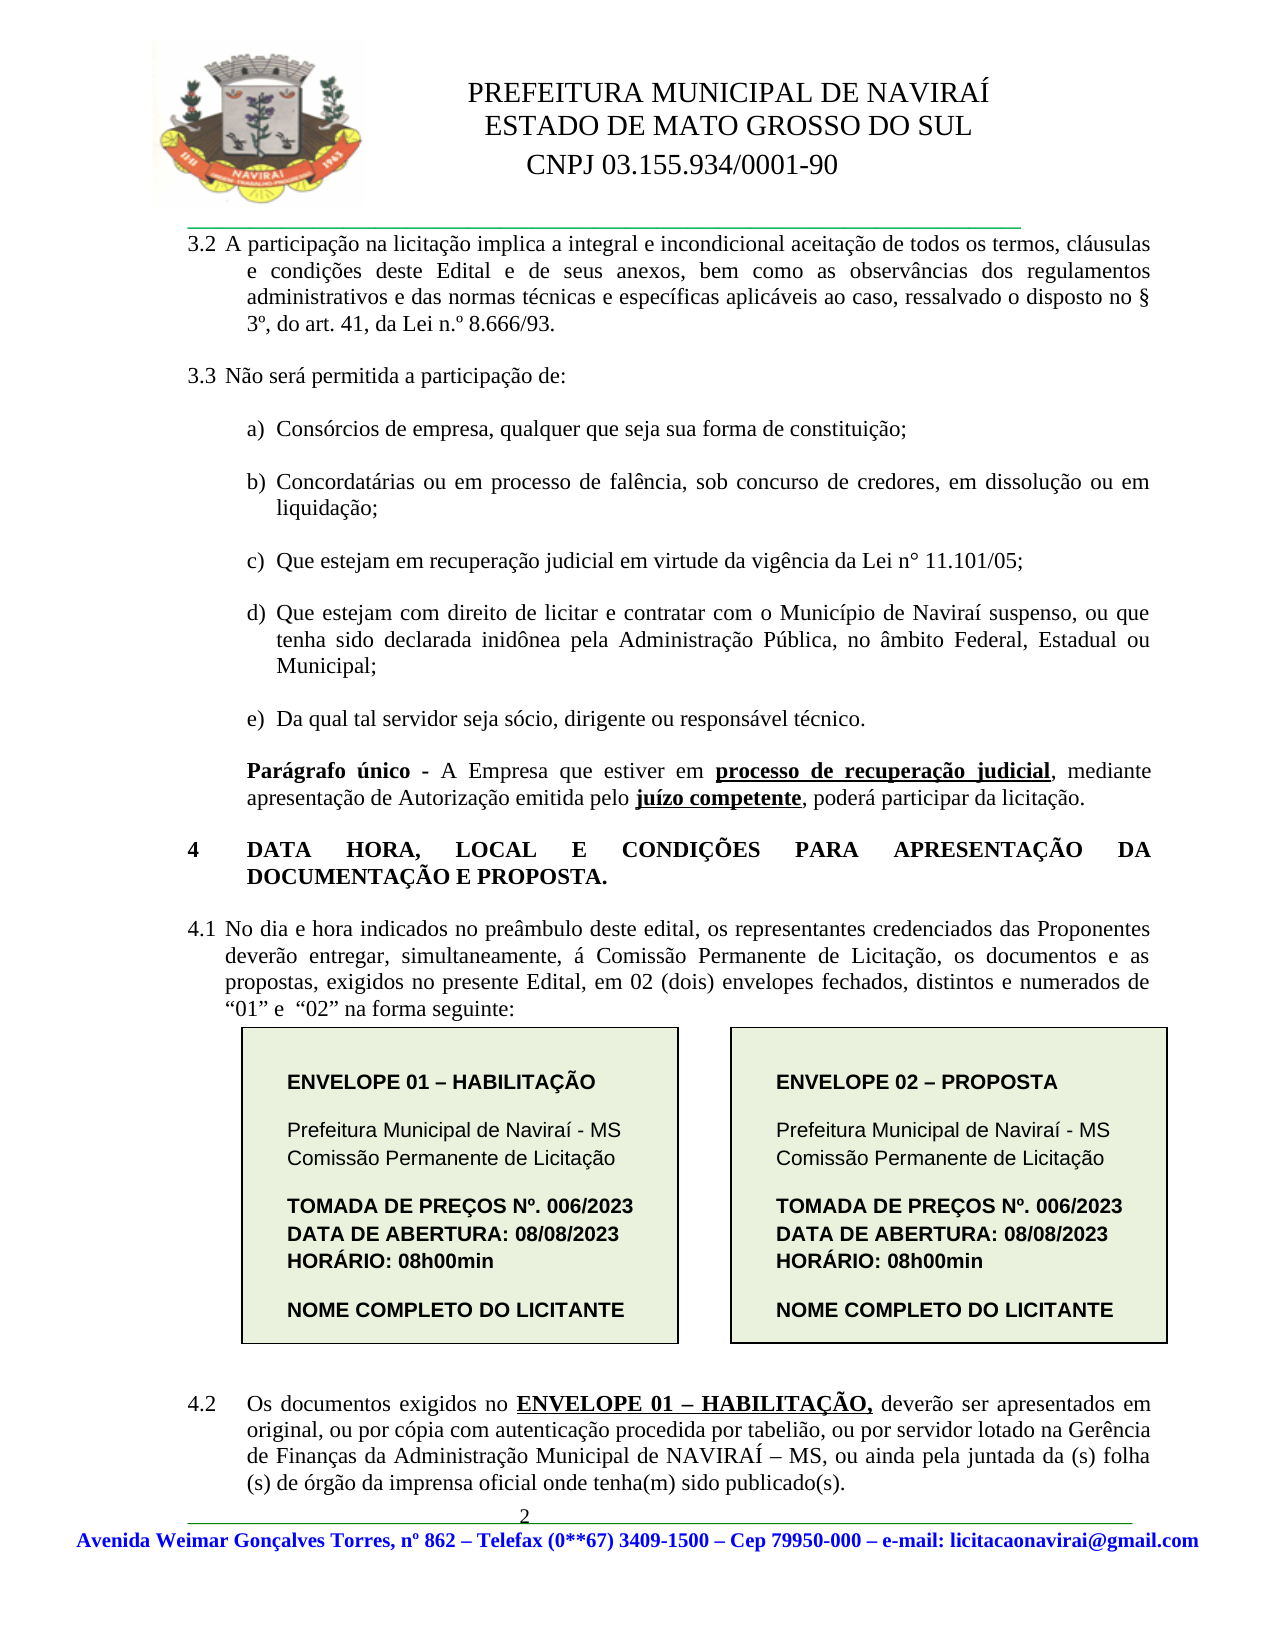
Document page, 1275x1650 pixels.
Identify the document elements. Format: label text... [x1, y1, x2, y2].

list No dia e hora indicados no preâmbulo deste edital, os representantes credenciados das Proponentes deverão entregar, simultaneamente, á Comissão Permanente de Licitação, os documentos e as propostas, exigidos no presente Edital, em 02 (dois) envelopes fechados, distintos e numerados de “01” e “02” na forma seguinte: [187, 916, 1152, 1021]
list A participação na licitação implica a integral e incondicional aceitação de todos os termos, cláusulas e condições deste Edital e de seus anexos, bem como as observâncias dos regulamentos administrativos e das normas técnicas e específicas aplicáveis ao caso, ressalvado o disposto no § 3º, do art. 41, da Lei n.º 8.666/93. [187, 231, 1152, 336]
list Da qual tal servidor seja sócio, dirigente ou responsável técnico. [247, 705, 1152, 731]
list Que estejam com direito de licitar e contratar com o Município de Naviraí suspenso, ou que tenha sido declarada inidônea pela Administração Pública, no âmbito Federal, Estadual ou Municipal; [247, 599, 1152, 678]
picture [152, 40, 370, 207]
list Parágrafo único - A Empresa que estiver em processo de recuperação judicial, mediante apresentação de Autorização emitida pelo juízo competente, poderá participar da licitação. [247, 758, 1152, 810]
list Não será permitida a participação de: [187, 362, 1152, 389]
list Concordatárias ou em processo de falência, sob concurso de credores, em dissolução ou em liquidação; [247, 468, 1152, 520]
list DATA HORA, LOCAL E CONDIÇÕES PARA APRESENTAÇÃO DA DOCUMENTAÇÃO E PROPOSTA. [187, 836, 1152, 889]
list Consórcios de empresa, qualquer que seja sua forma de constituição; [247, 415, 1152, 441]
list Que estejam em recuperação judicial em virtude da vigência da Lei n° 11.101/05; [247, 547, 1152, 573]
text 4.2 Os documentos exigidos no ENVELOPE 01 – HABILITAÇÃO, deverão ser apresentados em original, ou por cópia com autenticação procedida por tabelião, ou por servidor lotado na Gerência de Finanças da Administração Municipal de NAVIRAÍ – MS, ou ainda pela juntada da (s) folha (s) de órgão da imprensa oficial onde tenha(m) sido publicado(s). [187, 1390, 1152, 1495]
